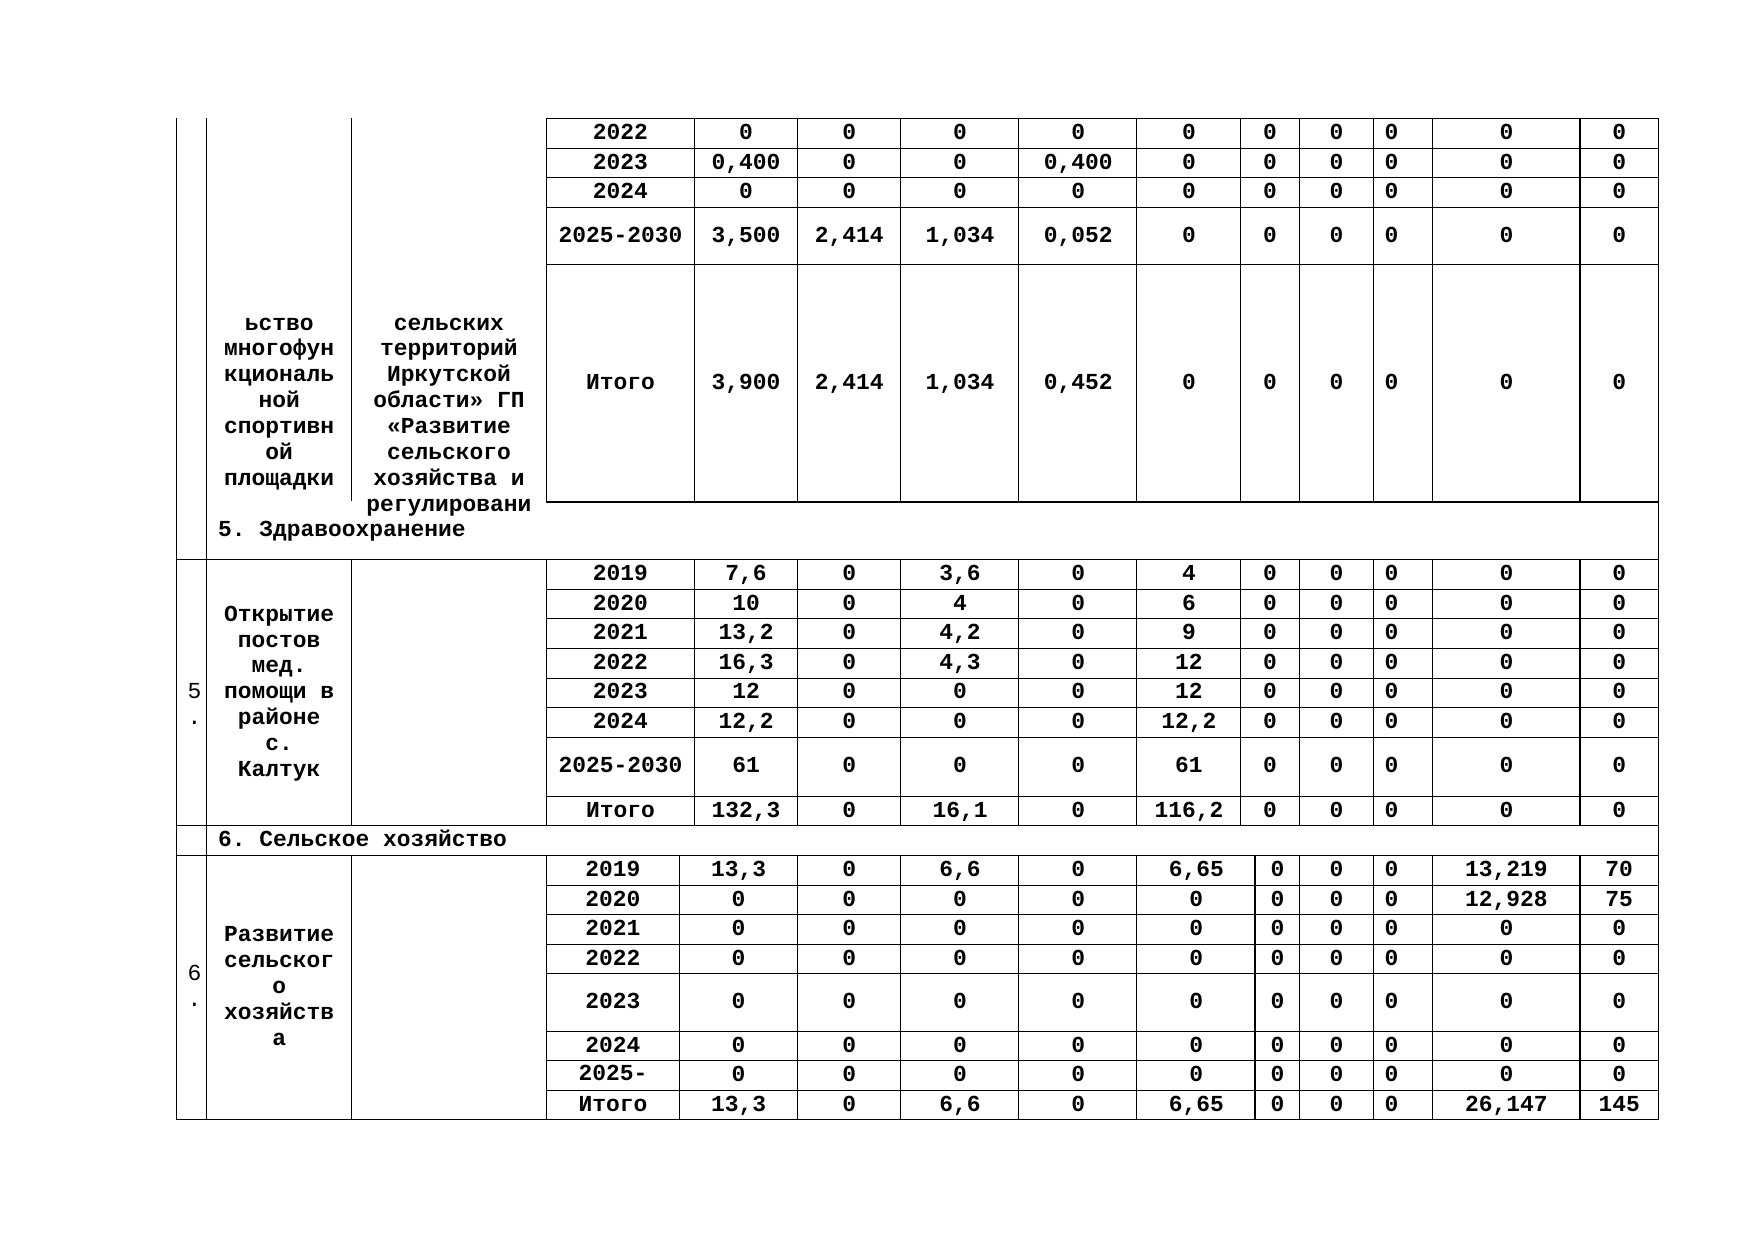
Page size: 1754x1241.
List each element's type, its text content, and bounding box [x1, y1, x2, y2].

table_cell 10 [695, 590, 797, 618]
table_cell 0 [1019, 797, 1136, 825]
table_cell 0 [1137, 915, 1254, 944]
table_cell 0 [1300, 560, 1373, 589]
table_cell 2020 [547, 590, 694, 618]
table_cell 0 [1374, 178, 1432, 207]
table_cell 2025-2030 [547, 1061, 679, 1090]
table_cell 7,6 [695, 560, 797, 589]
table_cell 0 [1433, 708, 1579, 737]
table_cell 0 [1300, 649, 1373, 677]
table_cell 0 [1300, 619, 1373, 648]
table_cell 0 [798, 915, 900, 944]
table_cell 0 [1137, 208, 1240, 264]
table_cell 0 [1374, 738, 1432, 796]
table_cell 0 [1019, 945, 1136, 973]
table_cell 6,6 [901, 856, 1018, 884]
table_cell 0 [1019, 974, 1136, 1031]
table_cell 2024 [547, 708, 694, 737]
table_cell 0 [1374, 886, 1432, 914]
table_cell 4,2 [901, 619, 1018, 648]
table_cell 2021 [547, 915, 679, 944]
table_cell 0 [680, 974, 797, 1031]
table_cell 0 [1019, 619, 1136, 648]
table_cell 0 [1374, 208, 1432, 264]
table_cell 0 [798, 679, 900, 707]
table_cell 12,2 [1137, 708, 1240, 737]
table_cell 0 [1137, 974, 1254, 1031]
table_cell 0 [1241, 738, 1299, 796]
table_cell 0 [1374, 856, 1432, 884]
table_cell 0 [1433, 649, 1579, 677]
table_cell 0 [1256, 945, 1299, 973]
table_cell 2023 [547, 679, 694, 707]
table_cell 116,2 [1137, 797, 1240, 825]
table_cell 2025-2030 [547, 738, 694, 796]
table_cell 0 [1256, 886, 1299, 914]
table_cell 0 [901, 708, 1018, 737]
table_cell 0 [1019, 590, 1136, 618]
table_cell Развитие сельского хозяйства [207, 856, 351, 1119]
table_cell 13,219 [1433, 856, 1579, 884]
table_cell 0 [901, 945, 1018, 973]
table_cell 0 [1137, 265, 1240, 501]
table_cell 0 [1137, 178, 1240, 207]
table_cell 0 [1374, 119, 1432, 148]
table_cell 0 [798, 797, 900, 825]
table_cell 2019 [547, 560, 694, 589]
table_cell 0 [1433, 590, 1579, 618]
table_cell 2024 [547, 1032, 679, 1060]
table_cell 0 [1374, 974, 1432, 1031]
table_cell 0 [901, 1032, 1018, 1060]
table_cell 2024 [547, 178, 694, 207]
table_cell 2022 [547, 119, 694, 148]
table_cell 0 [1433, 945, 1579, 973]
table_cell 0 [1374, 1061, 1432, 1090]
table_cell [352, 856, 546, 1119]
table_cell 0 [1581, 797, 1658, 825]
table_cell 0 [680, 1061, 797, 1090]
table_cell 0 [1300, 915, 1373, 944]
table_cell 61 [1137, 738, 1240, 796]
table_cell 0 [1019, 1061, 1136, 1090]
table_cell 75 [1581, 886, 1658, 914]
table_cell 13,3 [680, 1091, 797, 1119]
table_cell 26,147 [1433, 1091, 1579, 1119]
table_cell 0 [798, 560, 900, 589]
table_cell 0 [901, 1061, 1018, 1090]
table_cell 4,3 [901, 649, 1018, 677]
table_cell 0 [1300, 856, 1373, 884]
table_cell 0 [798, 619, 900, 648]
table_cell 0 [1256, 1061, 1299, 1090]
table_cell 6,6 [901, 1091, 1018, 1119]
table_cell 0 [1019, 738, 1136, 796]
table_cell 0 [1374, 619, 1432, 648]
table_cell Итого [547, 1091, 679, 1119]
table_cell 0 [1581, 1061, 1658, 1090]
table_cell 0,400 [1019, 149, 1136, 177]
table_cell 0 [901, 915, 1018, 944]
table_cell 0 [680, 1032, 797, 1060]
table_cell 0 [1581, 974, 1658, 1031]
table_cell 0 [1019, 649, 1136, 677]
table_cell 12,2 [695, 708, 797, 737]
table_cell 1,034 [901, 265, 1018, 501]
table_cell 0 [798, 945, 900, 973]
table_cell 0 [1581, 1032, 1658, 1060]
table_cell 0 [1137, 945, 1254, 973]
table_cell 0 [1019, 679, 1136, 707]
table_cell 0 [1241, 619, 1299, 648]
table_cell 3,500 [695, 208, 797, 264]
table_cell 0 [1374, 149, 1432, 177]
table_cell 4 [901, 590, 1018, 618]
table_cell 0 [1374, 590, 1432, 618]
table_cell 0 [1241, 208, 1299, 264]
table_cell 0 [1300, 1032, 1373, 1060]
table_cell 0 [1300, 208, 1373, 264]
table_cell 6 [1137, 590, 1240, 618]
table_cell 2021 [547, 619, 694, 648]
table_cell 2020 [547, 886, 679, 914]
table_cell 61 [695, 738, 797, 796]
table_cell 0 [1581, 590, 1658, 618]
table_cell 0 [1256, 1032, 1299, 1060]
table_cell 0 [798, 886, 900, 914]
table_cell 2023 [547, 974, 679, 1031]
table_cell 0 [1374, 649, 1432, 677]
table_cell 0 [798, 1032, 900, 1060]
table_cell 2023 [547, 149, 694, 177]
table_cell 0 [1433, 265, 1579, 501]
table_cell 0 [1433, 119, 1579, 148]
table_cell 0 [1433, 1032, 1579, 1060]
table_cell 0,400 [695, 149, 797, 177]
table_cell 0 [1433, 915, 1579, 944]
table_cell 0 [901, 178, 1018, 207]
table_cell 0 [1256, 856, 1299, 884]
table_cell 0 [798, 708, 900, 737]
table_cell [177, 501, 206, 559]
table_cell 0 [695, 178, 797, 207]
table_cell 0 [1581, 649, 1658, 677]
table_cell 12 [695, 679, 797, 707]
table_cell 0 [1019, 708, 1136, 737]
table_cell 0 [1433, 974, 1579, 1031]
table_cell 0 [680, 886, 797, 914]
table_cell 1,034 [901, 208, 1018, 264]
table_cell 0 [1581, 149, 1658, 177]
table_cell 0 [798, 590, 900, 618]
table_cell 0 [1374, 915, 1432, 944]
table_cell 0 [1581, 560, 1658, 589]
table_cell 0 [1581, 708, 1658, 737]
table_cell 0 [1374, 945, 1432, 973]
table_cell 2022 [547, 945, 679, 973]
table_cell 3,6 [901, 560, 1018, 589]
table_cell 5. [177, 560, 206, 825]
table_cell 0 [1019, 560, 1136, 589]
table_cell 0 [1374, 797, 1432, 825]
table_cell 0 [1581, 119, 1658, 148]
table_cell 2019 [547, 856, 679, 884]
table_cell 12,928 [1433, 886, 1579, 914]
table_cell 0 [1241, 560, 1299, 589]
table_cell 0 [1300, 1061, 1373, 1090]
table_cell 0 [1433, 797, 1579, 825]
table_cell 16,3 [695, 649, 797, 677]
table_cell 0 [1374, 1091, 1432, 1119]
table_cell 0 [1581, 619, 1658, 648]
table_cell 0 [1300, 178, 1373, 207]
table_cell 0 [1256, 915, 1299, 944]
table_cell 13,2 [695, 619, 797, 648]
table_cell 0 [1433, 679, 1579, 707]
table_cell 0 [1300, 679, 1373, 707]
table_cell 0 [1137, 149, 1240, 177]
table_cell 0 [1241, 149, 1299, 177]
table_cell 2,414 [798, 265, 900, 501]
table_cell 0 [1433, 738, 1579, 796]
table_cell 0 [680, 945, 797, 973]
table_cell 0 [1581, 208, 1658, 264]
table_cell 6. [177, 856, 206, 1119]
table_cell 0 [1019, 856, 1136, 884]
table_cell 0 [1137, 119, 1240, 148]
table_cell 0 [1581, 915, 1658, 944]
table_cell 0 [1581, 265, 1658, 501]
table_cell 0 [1433, 178, 1579, 207]
table_cell 0,452 [1019, 265, 1136, 501]
table_cell 0 [1581, 945, 1658, 973]
table_cell 0 [1433, 149, 1579, 177]
table_cell 16,1 [901, 797, 1018, 825]
table_cell 0 [1581, 738, 1658, 796]
table_cell [177, 826, 206, 855]
table_cell 0 [1300, 974, 1373, 1031]
table_cell 3,900 [695, 265, 797, 501]
table_cell 12 [1137, 679, 1240, 707]
table_cell 0 [1241, 590, 1299, 618]
table_cell 0 [1019, 1032, 1136, 1060]
table_cell 0 [1019, 1091, 1136, 1119]
table_cell 0 [1374, 708, 1432, 737]
table_cell 0 [1300, 265, 1373, 501]
table_cell 0 [901, 974, 1018, 1031]
table_cell 0 [901, 119, 1018, 148]
table_cell 0 [1433, 208, 1579, 264]
table_cell 0 [1300, 590, 1373, 618]
table_cell 12 [1137, 649, 1240, 677]
table_cell 0 [901, 886, 1018, 914]
table_cell 0 [798, 649, 900, 677]
table_cell 0 [1300, 119, 1373, 148]
table_cell 0 [1581, 679, 1658, 707]
table_cell 4 [1137, 560, 1240, 589]
table_cell 0 [1300, 886, 1373, 914]
table_cell 0 [1241, 797, 1299, 825]
table_cell 0 [1300, 149, 1373, 177]
table_cell 0 [1300, 945, 1373, 973]
table_cell 0 [1256, 974, 1299, 1031]
table_cell 13,3 [680, 856, 797, 884]
table_cell 0 [1374, 679, 1432, 707]
table_cell 0 [1433, 560, 1579, 589]
table_cell 0 [1300, 708, 1373, 737]
table_cell 0 [1241, 708, 1299, 737]
table_cell 0 [1433, 1061, 1579, 1090]
table_cell 0 [1137, 886, 1254, 914]
table_cell 0 [798, 1061, 900, 1090]
table_cell 0 [1300, 797, 1373, 825]
table_cell 0 [798, 1091, 900, 1119]
table_cell 2,414 [798, 208, 900, 264]
table_cell 9 [1137, 619, 1240, 648]
table_cell 70 [1581, 856, 1658, 884]
table_cell 0 [901, 738, 1018, 796]
table_cell 0 [1581, 178, 1658, 207]
table_cell 0 [1374, 265, 1432, 501]
table_cell 0 [1137, 1061, 1254, 1090]
table_cell 0 [798, 974, 900, 1031]
table_cell 0 [680, 915, 797, 944]
table_cell 0 [1019, 886, 1136, 914]
table_cell 0 [1241, 679, 1299, 707]
table_cell 0 [901, 149, 1018, 177]
table_cell [352, 560, 546, 825]
table_cell 0,052 [1019, 208, 1136, 264]
table_cell 2022 [547, 649, 694, 677]
table_cell 0 [1374, 1032, 1432, 1060]
table_cell 0 [1300, 738, 1373, 796]
table_cell 6. Сельское хозяйство [207, 826, 1658, 855]
table_cell 2025-2030 [547, 208, 694, 264]
table_cell 0 [798, 856, 900, 884]
table_cell 6,65 [1137, 1091, 1254, 1119]
table_cell 6,65 [1137, 856, 1254, 884]
table_cell Открытие постов мед. помощи в районе с. Калтук [207, 560, 351, 825]
table_cell 0 [798, 149, 900, 177]
table_cell 0 [1374, 560, 1432, 589]
table_cell 0 [798, 738, 900, 796]
table_cell 5. Здравоохранение [207, 501, 1658, 559]
table_cell 145 [1581, 1091, 1658, 1119]
table_cell 132,3 [695, 797, 797, 825]
table_cell Итого [547, 265, 694, 501]
table_cell 0 [798, 119, 900, 148]
table_cell 0 [1300, 1091, 1373, 1119]
table_cell 0 [1256, 1091, 1299, 1119]
table_cell 0 [1019, 178, 1136, 207]
table_cell 0 [798, 178, 900, 207]
table_cell 0 [1019, 119, 1136, 148]
table_cell 0 [1019, 915, 1136, 944]
table_cell 0 [1241, 178, 1299, 207]
table_cell 0 [1137, 1032, 1254, 1060]
table_cell 0 [1433, 619, 1579, 648]
table_cell 0 [1241, 649, 1299, 677]
table_cell Итого [547, 797, 694, 825]
table_cell 0 [695, 119, 797, 148]
table_cell 0 [1241, 265, 1299, 501]
table_cell 0 [1241, 119, 1299, 148]
table_cell 0 [901, 679, 1018, 707]
